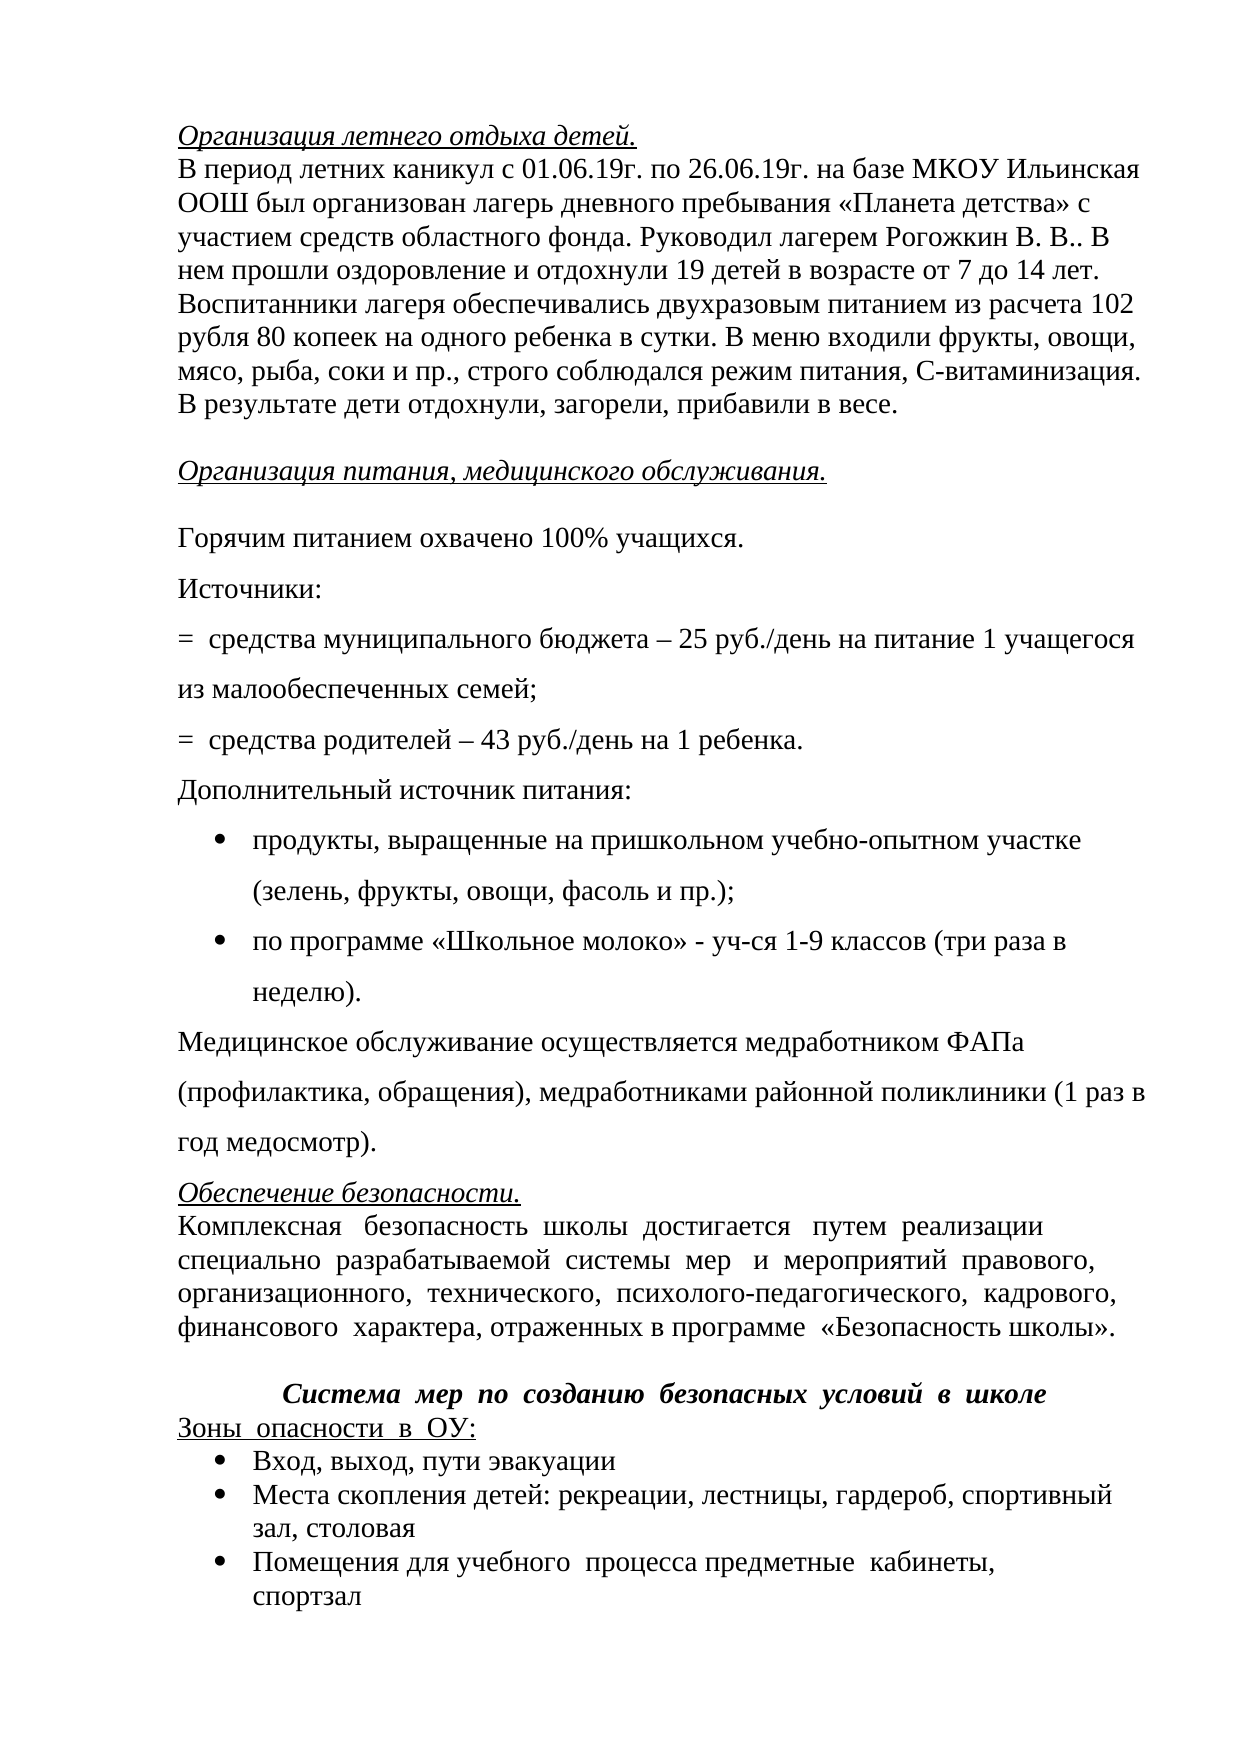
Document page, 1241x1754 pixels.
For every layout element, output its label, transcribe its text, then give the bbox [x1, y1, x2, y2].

text Обеспечение безопасности. [177, 1175, 1152, 1208]
text = средства муниципального бюджета – 25 руб./день на питание 1 учащегося из малообеспеченных семей; [177, 621, 1152, 705]
list Вход, выход, пути эвакуации [215, 1443, 1152, 1477]
text Комплексная безопасность школы достигается путем реализации специально разрабатываемой системы мер и мероприятий правового, организационного, технического, психолого-педагогического, кадрового, финансового характера, отраженных в программе «Безопасность школы». [177, 1208, 1152, 1343]
text Источники: [177, 571, 1152, 604]
text Горячим питанием охвачено 100% учащихся. [177, 521, 1152, 554]
text Организация питания, медицинского обслуживания. [177, 453, 1152, 487]
text Воспитанники лагеря обеспечивались двухразовым питанием из расчета 102 [177, 286, 1152, 319]
text рубля 80 копеек на одного ребенка в сутки. В меню входили фрукты, овощи, мясо, рыба, соки и пр., строго соблюдался режим питания, С-витаминизация. В результате дети отдохнули, загорели, прибавили в весе. [177, 319, 1152, 420]
text Система мер по созданию безопасных условий в школе [177, 1376, 1152, 1410]
text В период летних каникул с 01.06.19г. по 26.06.19г. на базе МКОУ Ильинская ООШ был организован лагерь дневного пребывания «Планета детства» с участием средств областного фонда. Руководил лагерем Рогожкин В. В.. В нем прошли оздоровление и отдохнули 19 детей в возрасте от 7 до 14 лет. [177, 152, 1152, 286]
text Зоны опасности в ОУ: [177, 1410, 1152, 1443]
text = средства родителей – 43 руб./день на 1 ребенка. [177, 722, 1152, 755]
list Помещения для учебного процесса предметные кабинеты, спортзал [215, 1544, 1152, 1611]
text Организация летнего отдыха детей. [177, 118, 1152, 152]
text Медицинское обслуживание осуществляется медработником ФАПа (профилактика, обращения), медработниками районной поликлиники (1 раз в год медосмотр). [177, 1024, 1152, 1158]
list по программе «Школьное молоко» - уч-ся 1-9 классов (три раза в неделю). [215, 923, 1152, 1007]
list продукты, выращенные на пришкольном учебно-опытном участке (зелень, фрукты, овощи, фасоль и пр.); [215, 822, 1152, 906]
list Места скопления детей: рекреации, лестницы, гардероб, спортивный зал, столовая [215, 1477, 1152, 1544]
text Дополнительный источник питания: [177, 772, 1152, 806]
